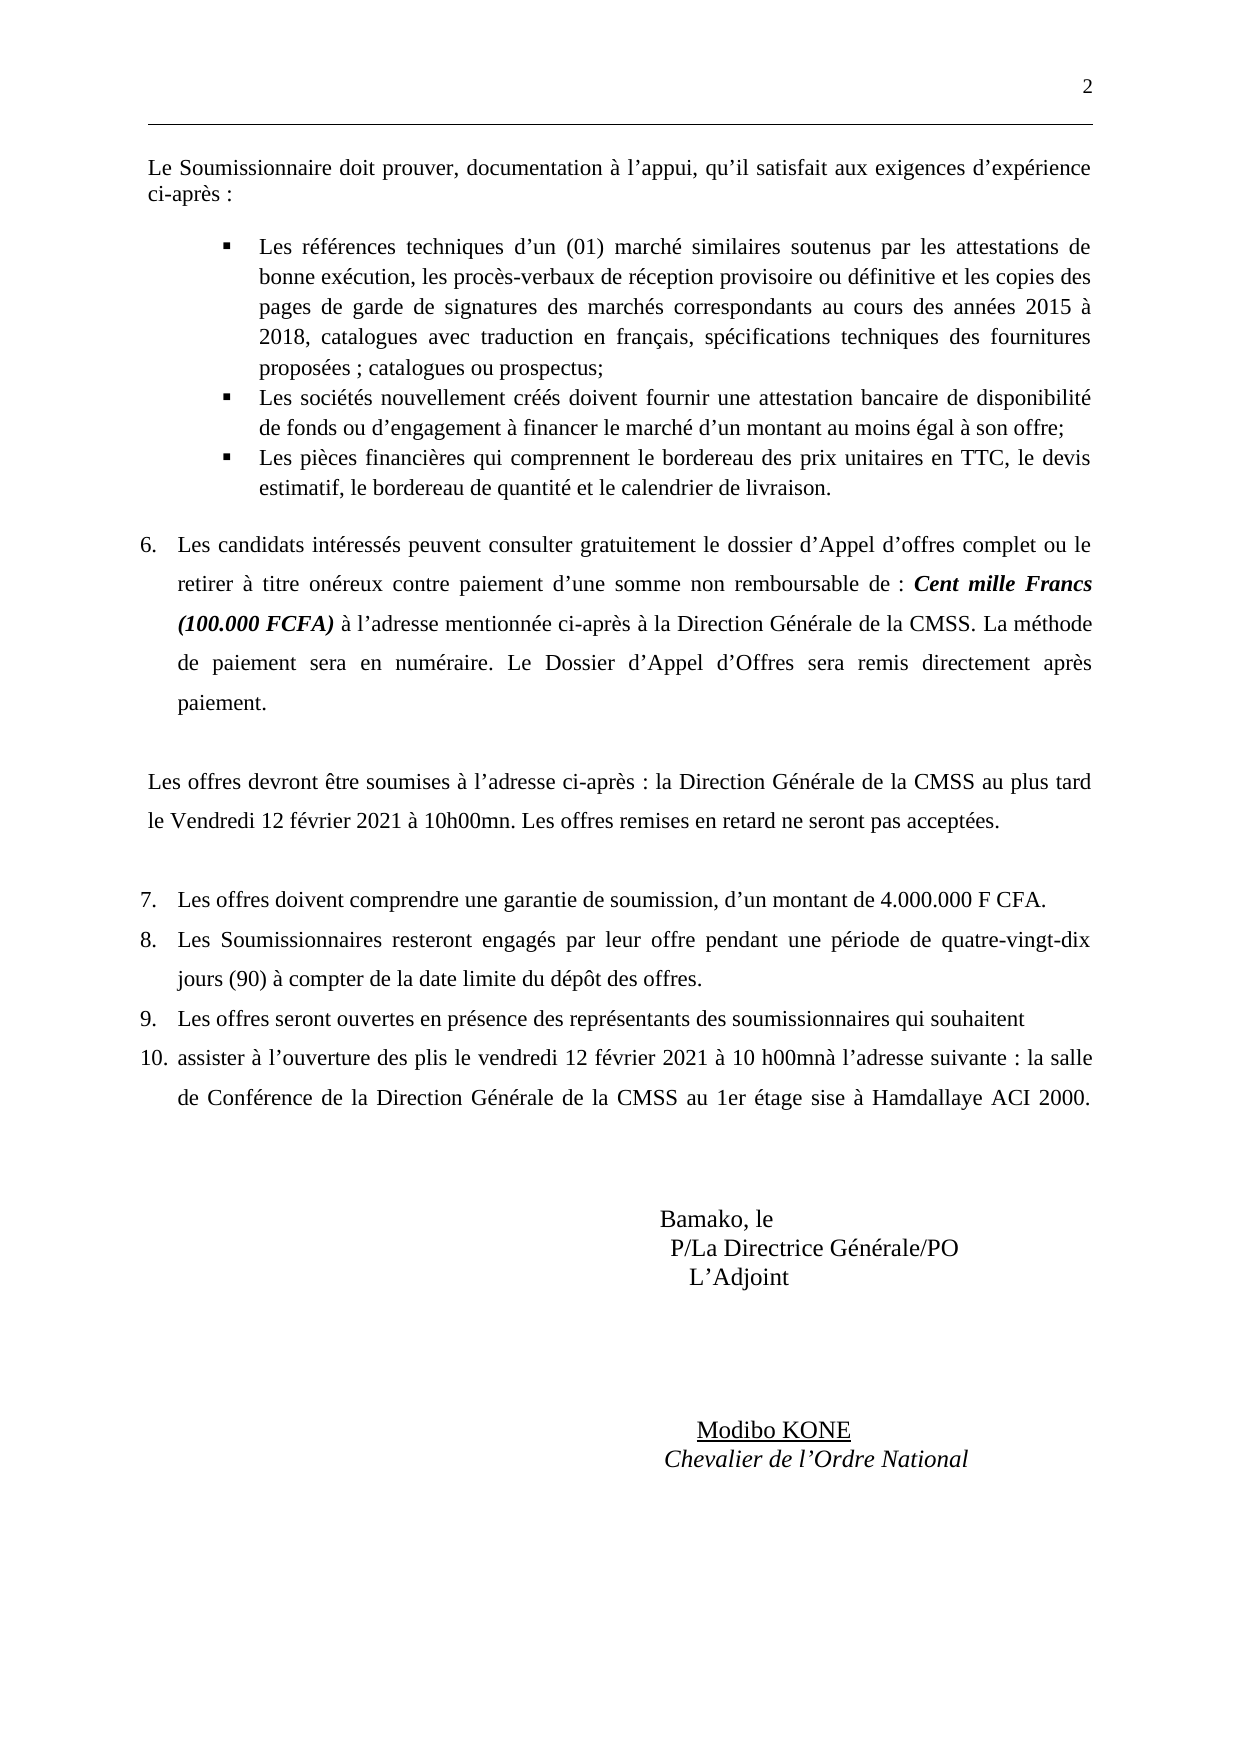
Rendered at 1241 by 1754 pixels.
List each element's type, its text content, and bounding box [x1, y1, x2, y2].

list Les candidats intéressés peuvent consulter gratuitement le dossier d’Appel d’offres complet ou le retirer à titre onéreux contre paiement d’une somme non remboursable de : Cent mille Francs (100.000 FCFA) à l’adresse mentionnée ci-après à la Direction Générale de la CMSS. La méthode de paiement sera en numéraire. Le Dossier d’Appel d’Offres sera remis directement après paiement. [140, 531, 1093, 715]
list assister à l’ouverture des plis le vendredi 12 février 2021 à 10 h00mnà l’adresse suivante : la salle de Conférence de la Direction Générale de la CMSS au 1er étage sise à Hamdallaye ACI 2000. [140, 1044, 1093, 1149]
text Chevalier de l’Ordre National [590, 1444, 1093, 1473]
list Les Soumissionnaires resteront engagés par leur offre pendant une période de quatre-vingt-dix jours (90) à compter de la date limite du dépôt des offres. [140, 926, 1093, 992]
text L’Adjoint [295, 1262, 1093, 1291]
list Les offres doivent comprendre une garantie de soumission, d’un montant de 4.000.000 F CFA. [140, 886, 1093, 913]
text Modibo KONE [590, 1415, 1093, 1444]
text Les offres devront être soumises à l’adresse ci-après : la Direction Générale de la CMSS au plus tard le Vendredi 12 février 2021 à 10h00mn. Les offres remises en retard ne seront pas acceptées. [148, 768, 1093, 834]
list Les sociétés nouvellement créés doivent fournir une attestation bancaire de disponibilité de fonds ou d’engagement à financer le marché d’un montant au moins égal à son offre; [221, 384, 1093, 440]
text P//PO [295, 1233, 1093, 1262]
list Les pièces financières qui comprennent le bordereau des prix unitaires en TTC, le devis estimatif, le bordereau de quantité et le calendrier de livraison. [221, 444, 1093, 501]
text Bamako, le [148, 1204, 1093, 1233]
list Les références techniques d’un (01) marché similaires soutenus par les attestations de bonne exécution, les procès-verbaux de réception provisoire ou définitive et les copies des pages de garde de signatures des marchés correspondants au cours des années 2015 à 2018, catalogues avec traduction en français, spécifications techniques des fournitures proposées ; catalogues ou prospectus; [221, 233, 1093, 380]
list Les offres seront ouvertes en présence des représentants des soumissionnaires qui souhaitent [140, 1005, 1093, 1031]
text Le Soumissionnaire doit prouver, documentation à l’appui, qu’il satisfait aux exigences d’expérience ci-après : [148, 154, 1093, 206]
